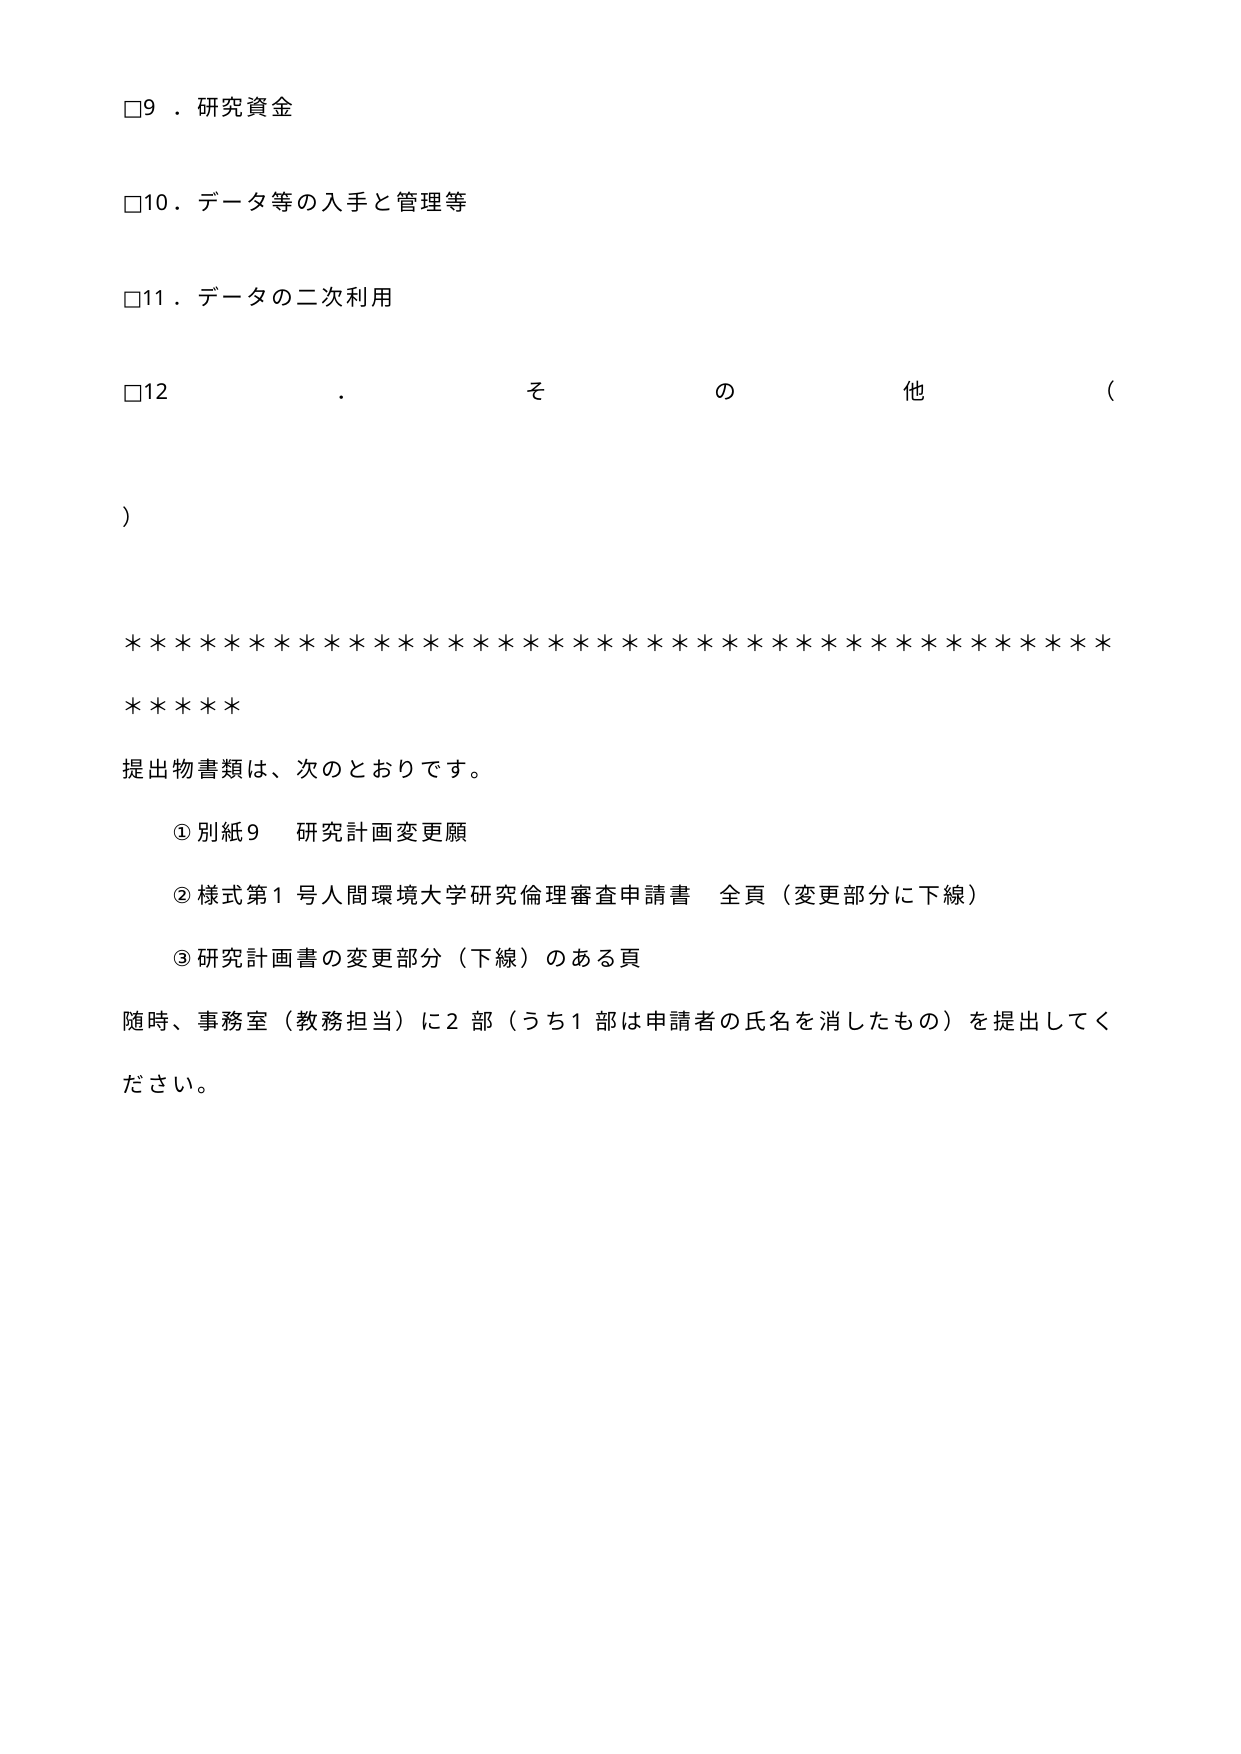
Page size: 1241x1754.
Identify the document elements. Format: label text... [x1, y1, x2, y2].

text ②様式第1号人間環境大学研究倫理審査申請書 全頁（変更部分に下線） [122, 862, 1118, 925]
text □9．研究資金 [122, 75, 1118, 138]
text □10．データ等の入手と管理等 [122, 169, 1118, 232]
text 随時、事務室（教務担当）に2部（うち1部は申請者の氏名を消したもの）を提出してください。 [122, 988, 1118, 1114]
text 提出物書類は、次のとおりです。 [122, 736, 1118, 799]
text ＊＊＊＊＊＊＊＊＊＊＊＊＊＊＊＊＊＊＊＊＊＊＊＊＊＊＊＊＊＊＊＊＊＊＊＊＊＊＊＊＊＊＊＊＊ [122, 611, 1118, 736]
text □12．その他（ ） [122, 359, 1118, 547]
text □11．データの二次利用 [122, 264, 1118, 327]
text ③研究計画書の変更部分（下線）のある頁 [122, 925, 1118, 988]
text ①別紙9 研究計画変更願 [122, 799, 1118, 862]
